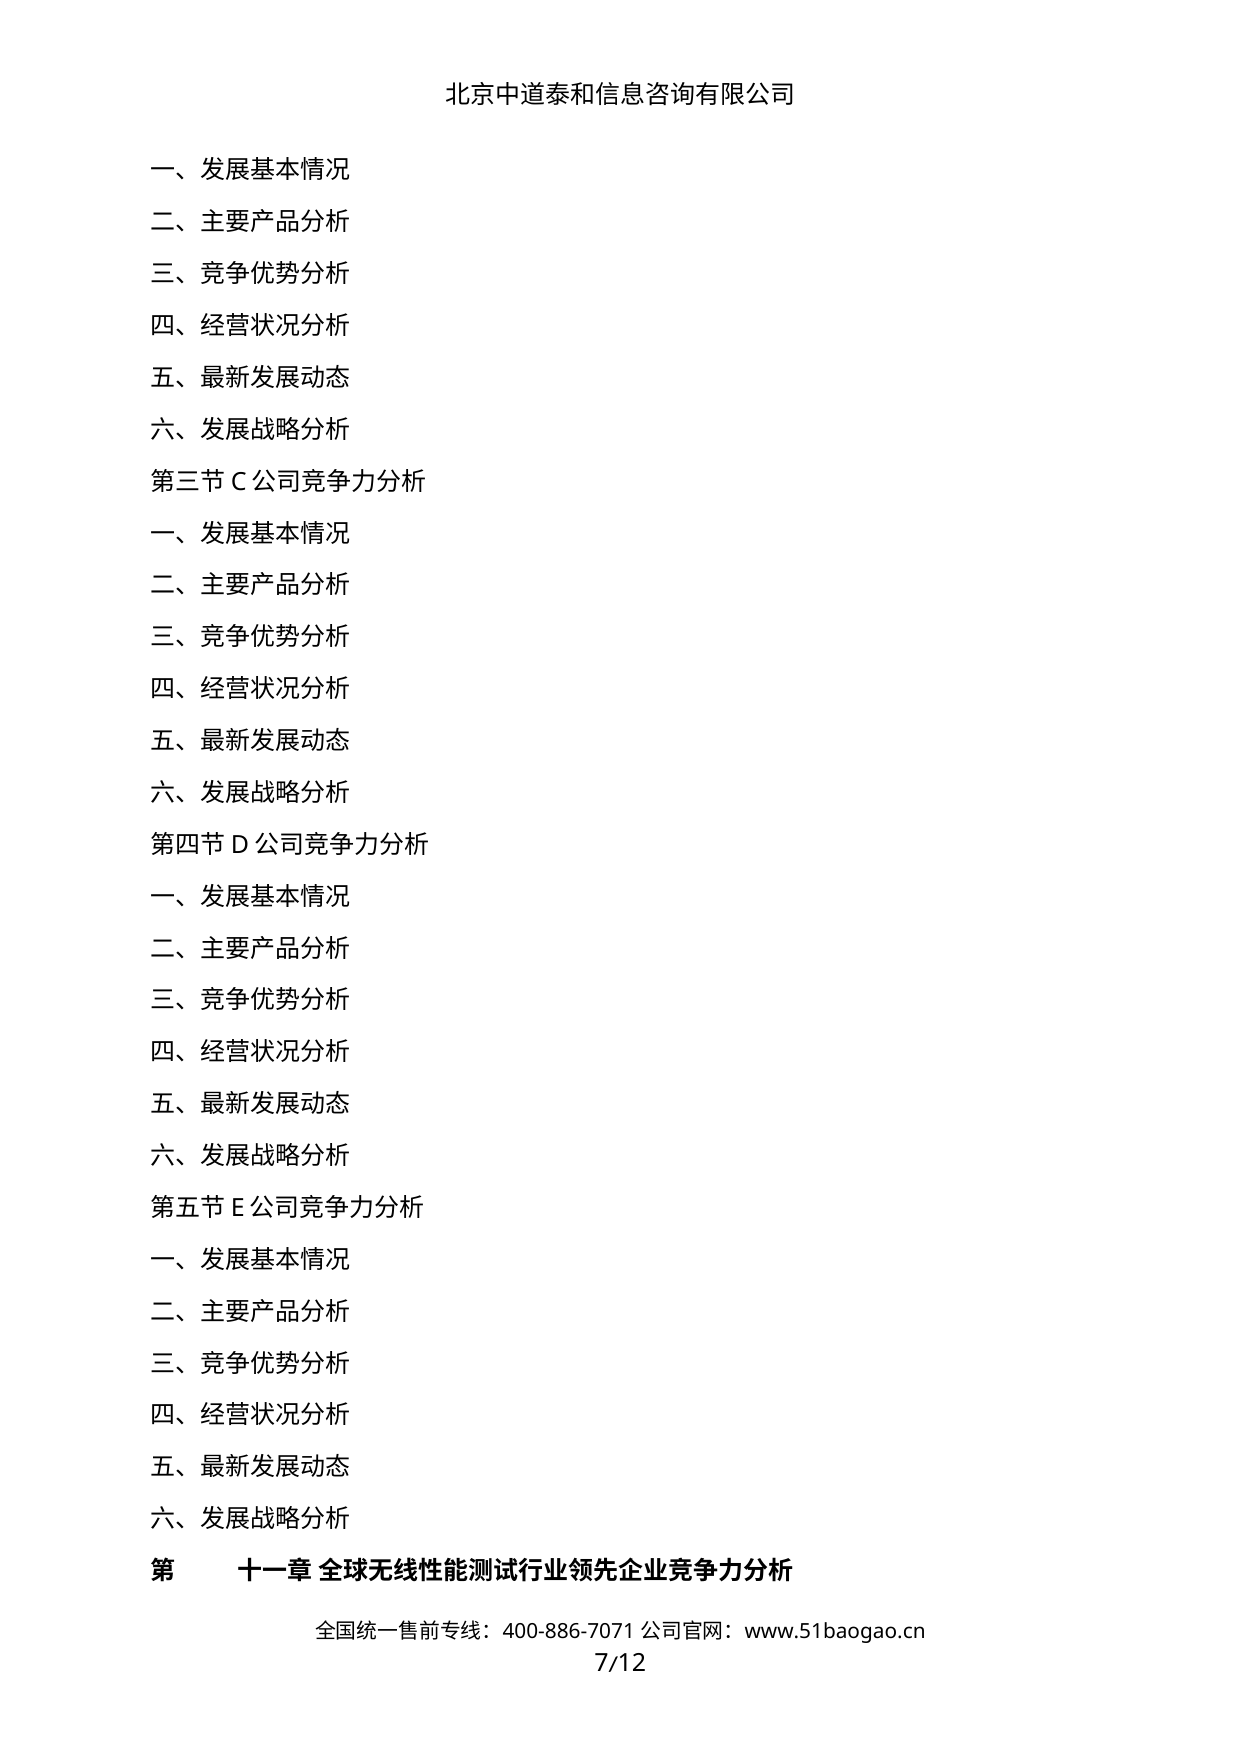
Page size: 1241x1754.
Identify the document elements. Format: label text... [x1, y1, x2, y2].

text 第四节 D公司竞争力分析 [150, 824, 1090, 861]
text 四、经营状况分析 [150, 1032, 1090, 1068]
text 五、最新发展动态 [150, 721, 1090, 757]
text 五、最新发展动态 [150, 357, 1090, 394]
text 五、最新发展动态 [150, 1084, 1090, 1120]
text 第五节 E公司竞争力分析 [150, 1187, 1090, 1224]
text 三、竞争优势分析 [150, 254, 1090, 290]
text 第 十一章 全球无线性能测试行业领先企业竞争力分析 [150, 1551, 1090, 1587]
text 三、竞争优势分析 [150, 617, 1090, 653]
text 二、主要产品分析 [150, 565, 1090, 601]
text 一、发展基本情况 [150, 1239, 1090, 1276]
text 五、最新发展动态 [150, 1447, 1090, 1483]
text 一、发展基本情况 [150, 876, 1090, 912]
text 四、经营状况分析 [150, 306, 1090, 342]
text 一、发展基本情况 [150, 150, 1090, 186]
text 三、竞争优势分析 [150, 1343, 1090, 1379]
text 四、经营状况分析 [150, 669, 1090, 705]
text 二、主要产品分析 [150, 928, 1090, 964]
text 四、经营状况分析 [150, 1395, 1090, 1431]
text 六、发展战略分析 [150, 772, 1090, 809]
text 六、发展战略分析 [150, 1499, 1090, 1535]
text 二、主要产品分析 [150, 202, 1090, 238]
text 三、竞争优势分析 [150, 980, 1090, 1016]
text 六、发展战略分析 [150, 1136, 1090, 1172]
text 一、发展基本情况 [150, 513, 1090, 549]
text 二、主要产品分析 [150, 1291, 1090, 1327]
text 六、发展战略分析 [150, 409, 1090, 446]
text 第三节 C公司竞争力分析 [150, 461, 1090, 497]
